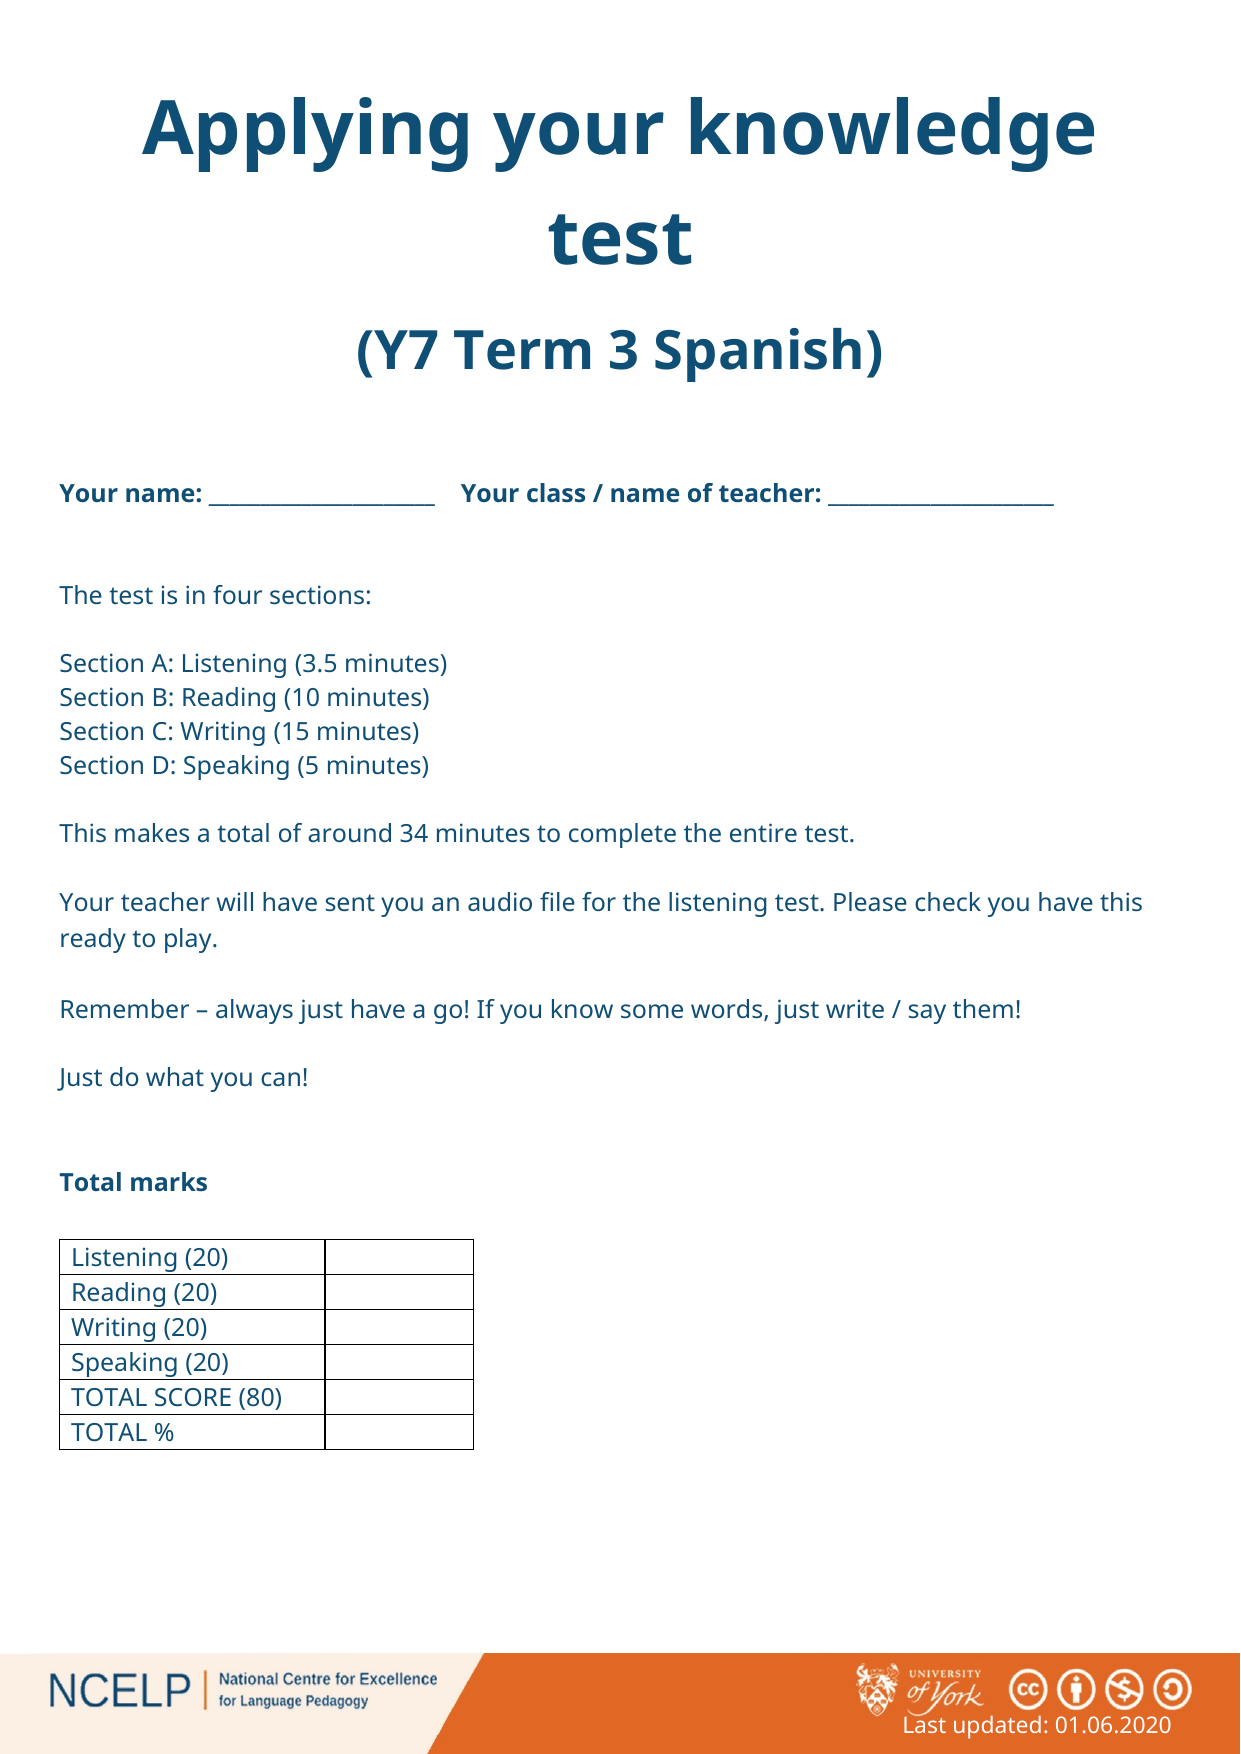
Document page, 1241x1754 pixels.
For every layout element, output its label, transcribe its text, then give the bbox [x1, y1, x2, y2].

text Just do what you can! [59, 1060, 1181, 1094]
table_cell Speaking (20) [60, 1345, 324, 1379]
table_cell TOTAL SCORE (80) [60, 1380, 324, 1414]
table_cell [326, 1310, 473, 1344]
table_cell Writing (20) [60, 1310, 324, 1344]
table_cell TOTAL % [60, 1415, 324, 1449]
text Section A: Listening (3.5 minutes) [59, 646, 1181, 680]
table_header Listening (20) [60, 1240, 324, 1273]
table_cell [326, 1415, 473, 1449]
text Total marks [59, 1165, 1181, 1199]
table_header [326, 1240, 473, 1273]
table_cell [326, 1380, 473, 1414]
text This makes a total of around 34 minutes to complete the entire test. [59, 816, 1181, 850]
text Remember – always just have a go! If you know some words, just write / say them! [59, 992, 1181, 1026]
text Your teacher will have sent you an audio file for the listening test. Please check you have this ready to play. [59, 884, 1181, 955]
text Section C: Writing (15 minutes) [59, 714, 1181, 748]
text Section B: Reading (10 minutes) [59, 680, 1181, 714]
title Applying your knowledge test [59, 74, 1181, 286]
table_cell Reading (20) [60, 1275, 324, 1309]
picture [0, 1653, 1240, 1754]
text The test is in four sections: [59, 578, 1181, 612]
text Section D: Speaking (5 minutes) [59, 748, 1181, 782]
table_cell [326, 1275, 473, 1309]
table_cell [326, 1345, 473, 1379]
text (Y7 Term 3 Spanish) [59, 311, 1181, 385]
text Your name: ______________________ Your class / name of teacher: ______________________ [59, 476, 1181, 509]
